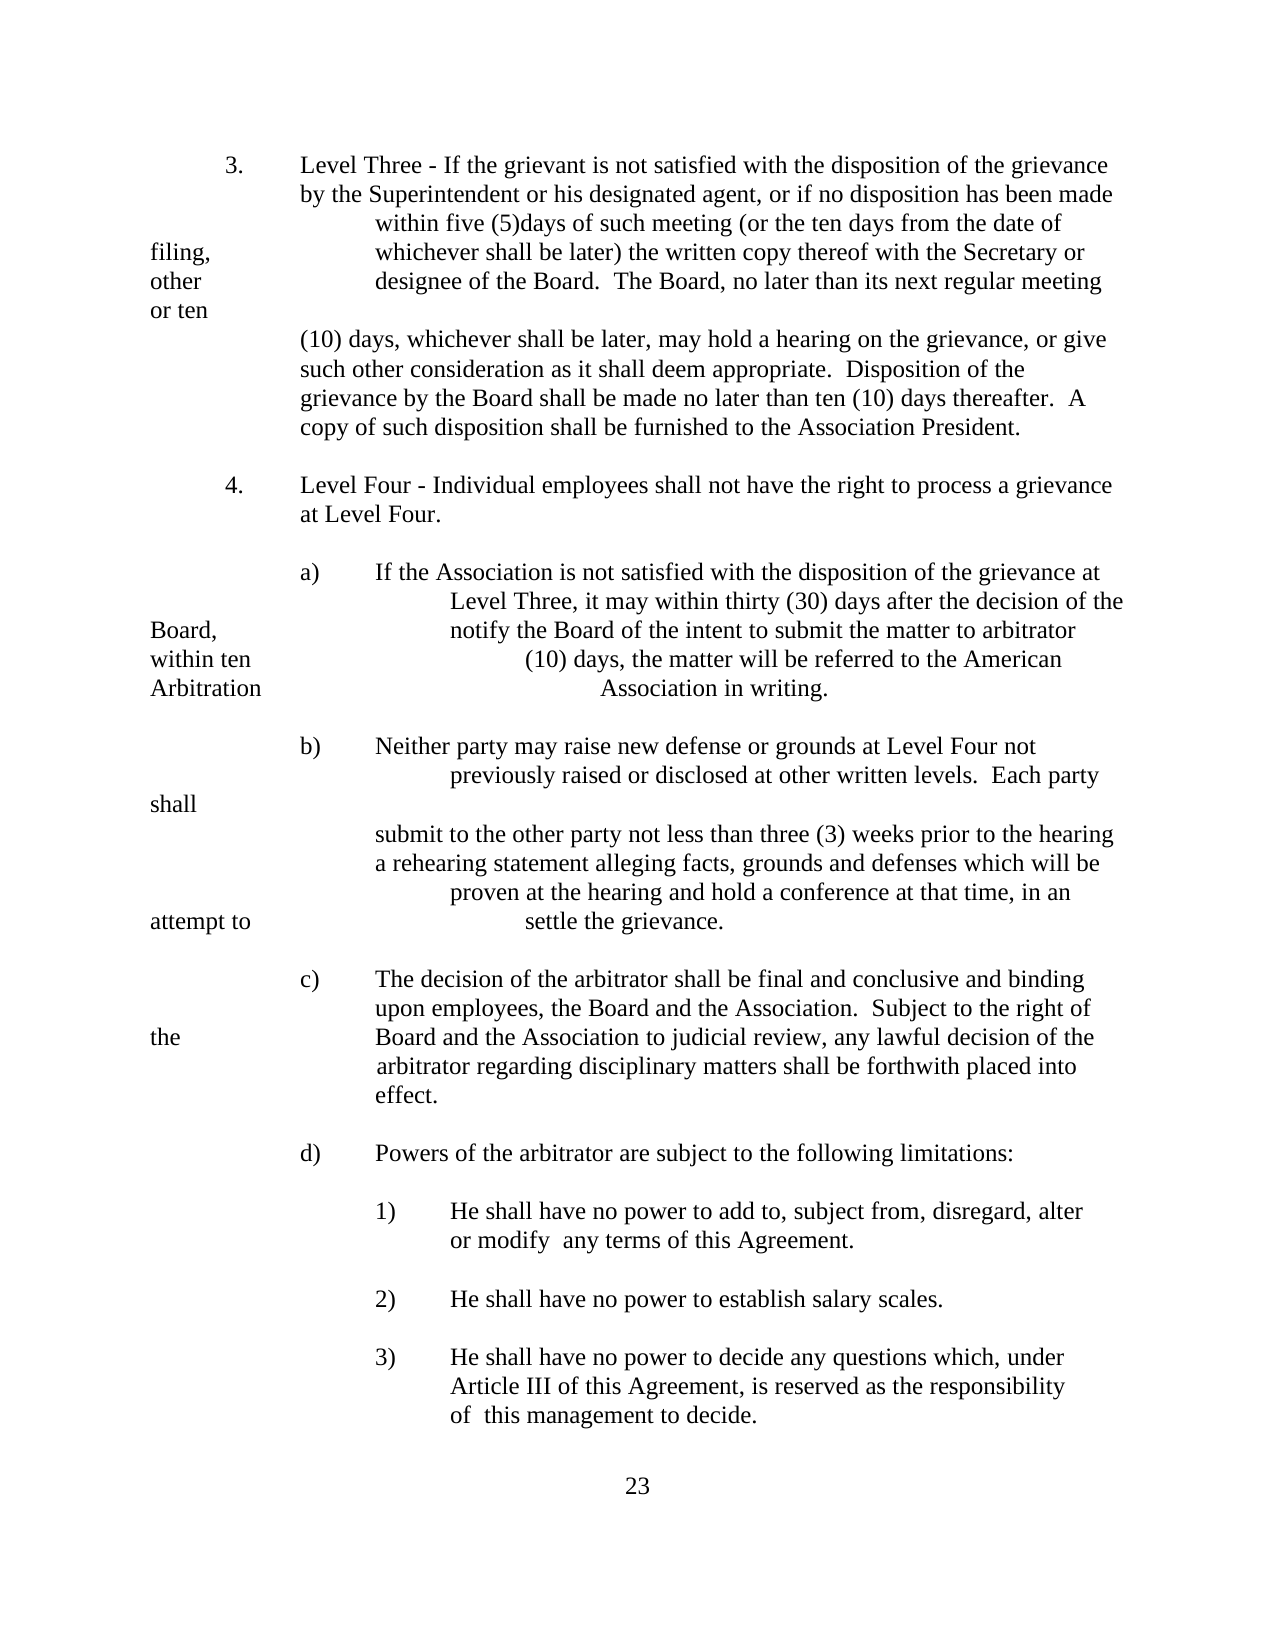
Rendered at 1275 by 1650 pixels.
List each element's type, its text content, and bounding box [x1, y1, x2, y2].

text by the Superintendent or his designated agent, or if no disposition has been made within five (5)days of such meeting (or the ten days from the date of filing, whichever shall be later) the written copy thereof with the Secretary or other designee of the Board. The Board, no later than its next regular meeting or ten [150, 179, 1125, 324]
text b) Neither party may raise new defense or grounds at Level Four not previously raised or disclosed at other written levels. Each party shall [150, 731, 1125, 818]
text of this management to decide. [150, 1400, 1125, 1429]
text 3. Level Three - If the grievant is not satisfied with the disposition of the grievance [150, 150, 1125, 179]
text 1) He shall have no power to add to, subject from, disregard, alter [150, 1196, 1125, 1225]
text 3) He shall have no power to decide any questions which, under [150, 1342, 1125, 1371]
text effect. [150, 1080, 1125, 1109]
text at Level Four. [150, 499, 1125, 528]
text a rehearing statement alleging facts, grounds and defenses which will be proven at the hearing and hold a conference at that time, in an attempt to settle the grievance. [150, 847, 1125, 935]
text (10) days, whichever shall be later, may hold a hearing on the grievance, or give such other consideration as it shall deem appropriate. Disposition of the grievance by the Board shall be made no later than ten (10) days thereafter. A copy of such disposition shall be furnished to the Association President. [300, 324, 1125, 441]
text 4. Level Four - Individual employees shall not have the right to process a grievance [150, 470, 1125, 499]
text Article III of this Agreement, is reserved as the responsibility [150, 1371, 1125, 1400]
text 2) He shall have no power to establish salary scales. [150, 1283, 1125, 1312]
text a) If the Association is not satisfied with the disposition of the grievance at Level Three, it may within thirty (30) days after the decision of the Board, notify the Board of the intent to submit the matter to arbitrator within ten (10) days, the matter will be referred to the American Arbitration Association in writing. [150, 557, 1125, 702]
text or modify any terms of this Agreement. [150, 1225, 1125, 1254]
text arbitrator regarding disciplinary matters shall be forthwith placed into [150, 1051, 1125, 1080]
text d) Powers of the arbitrator are subject to the following limitations: [150, 1138, 1125, 1167]
text submit to the other party not less than three (3) weeks prior to the hearing [150, 818, 1125, 847]
text c) The decision of the arbitrator shall be final and conclusive and binding [150, 964, 1125, 993]
text upon employees, the Board and the Association. Subject to the right of the Board and the Association to judicial review, any lawful decision of the [150, 993, 1125, 1051]
